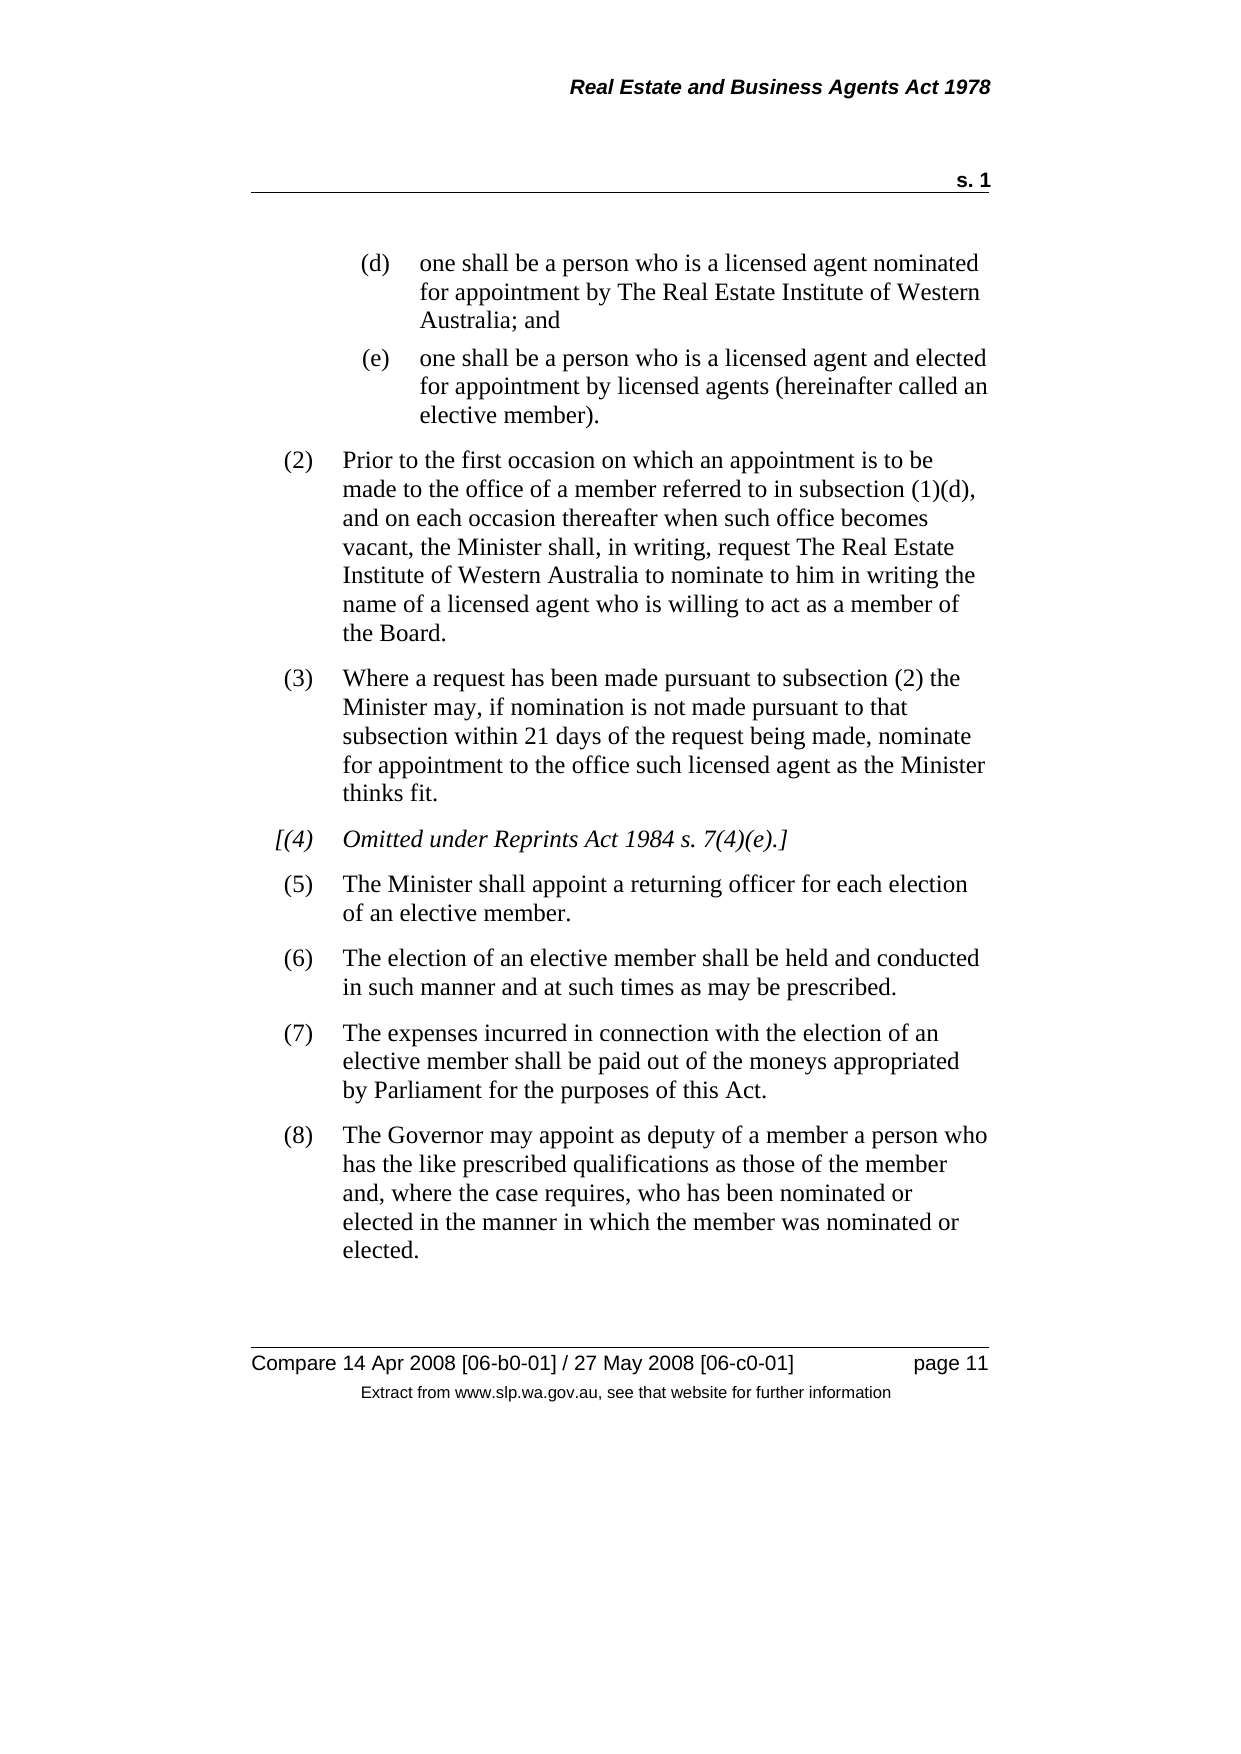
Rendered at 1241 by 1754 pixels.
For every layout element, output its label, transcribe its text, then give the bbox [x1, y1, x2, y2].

text (6) The election of an elective member shall be held and conducted in such manner and at such times as may be prescribed. [251, 943, 989, 1001]
text (8) The Governor may appoint as deputy of a member a person who has the like prescribed qualifications as those of the member and, where the case requires, who has been nominated or elected in the manner in which the member was nominated or elected. [251, 1121, 989, 1264]
text (7) The expenses incurred in connection with the election of an elective member shall be paid out of the moneys appropriated by Parliament for the purposes of this Act. [251, 1018, 989, 1104]
text (2) Prior to the first occasion on which an appointment is to be made to the office of a member referred to in subsection (1)(d), and on each occasion thereafter when such office becomes vacant, the Minister shall, in writing, request The Real Estate Institute of Western Australia to nominate to him in writing the name of a licensed agent who is willing to act as a member of the Board. [251, 446, 989, 647]
text (e) one shall be a person who is a licensed agent and elected for appointment by licensed agents (hereinafter called an elective member). [251, 343, 989, 429]
text (5) The Minister shall appoint a returning officer for each election of an elective member. [251, 869, 989, 927]
text (d) one shall be a person who is a licensed agent nominated for appointment by The Real Estate Institute of Western Australia; and [251, 248, 989, 334]
text (3) Where a request has been made pursuant to subsection (2) the Minister may, if nomination is not made pursuant to that subsection within 21 days of the request being made, nominate for appointment to the office such licensed agent as the Minister thinks fit. [251, 663, 989, 807]
text [(4) Omitted under Reprints Act 1984 s. 7(4)(e).] [251, 824, 989, 853]
